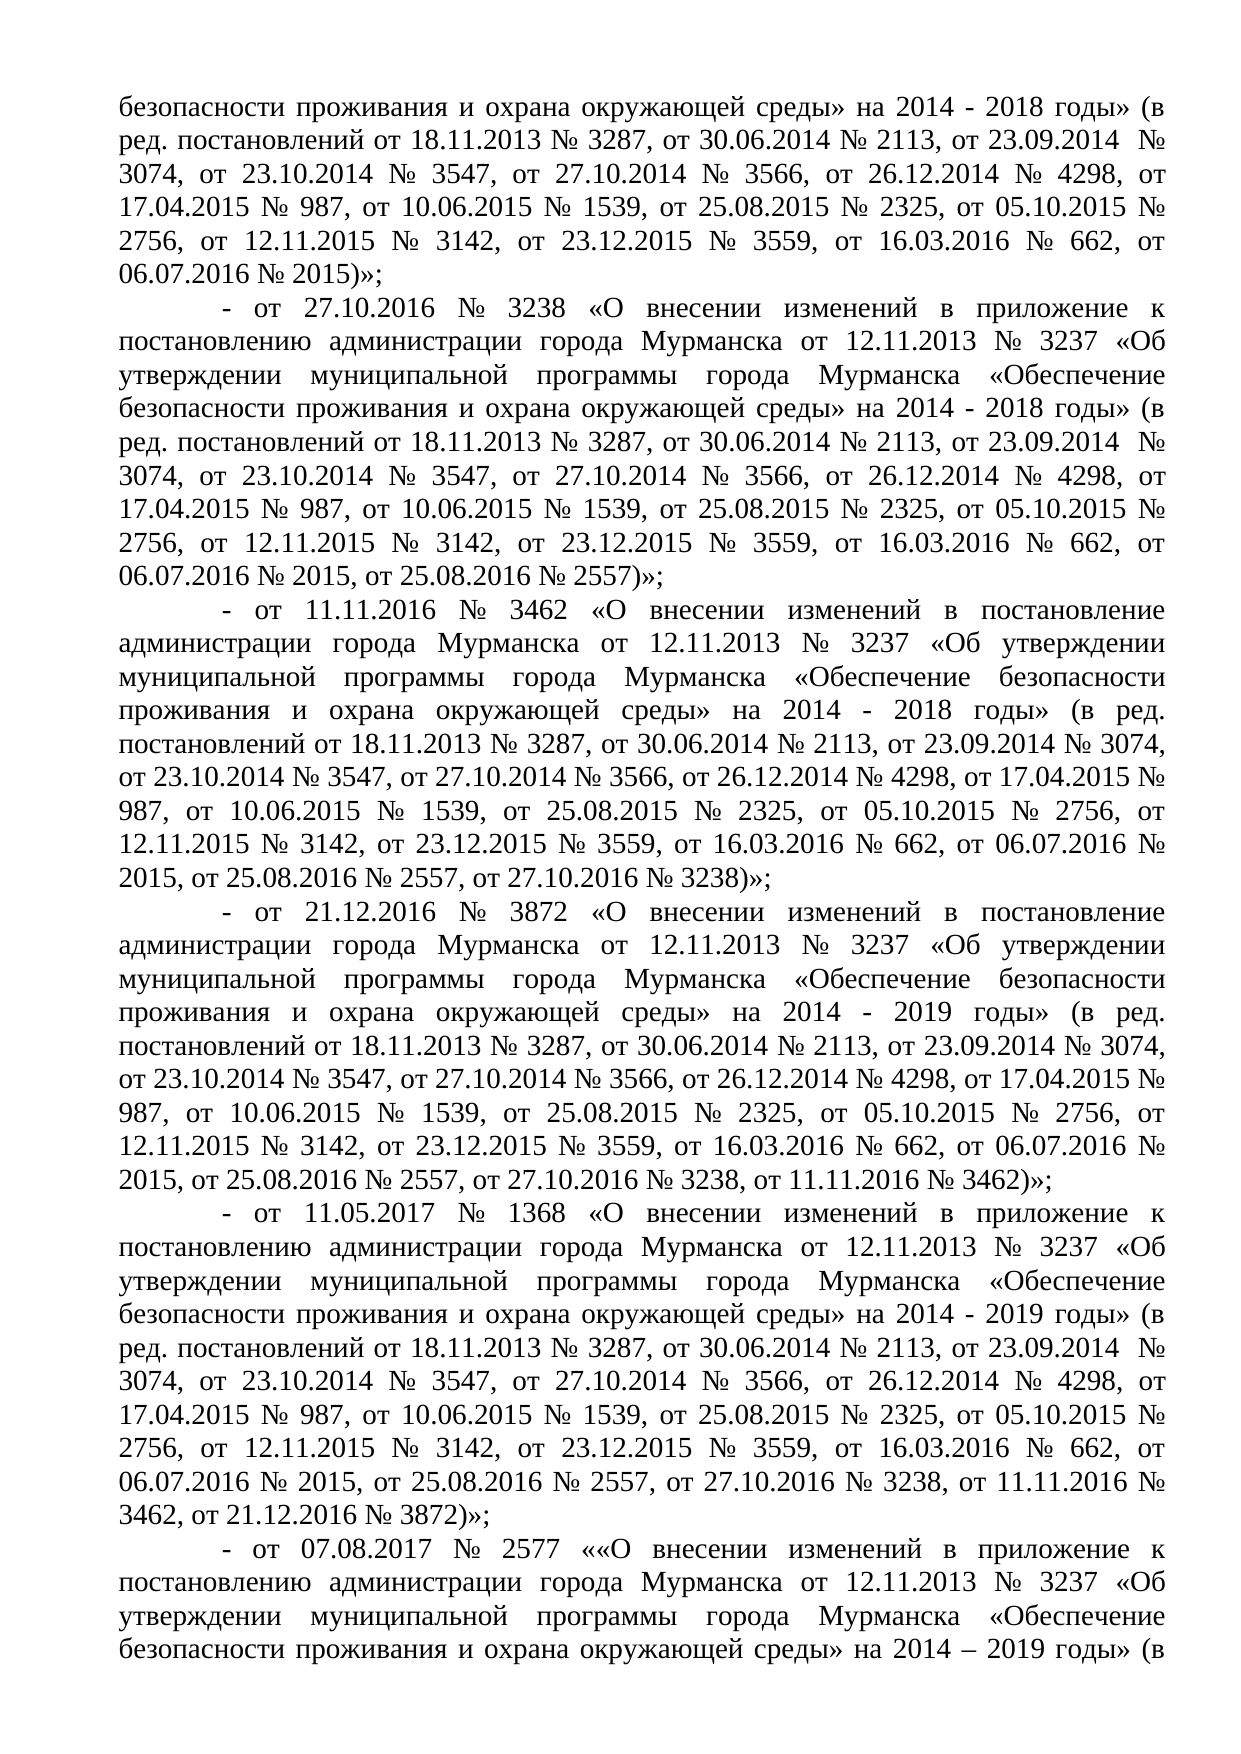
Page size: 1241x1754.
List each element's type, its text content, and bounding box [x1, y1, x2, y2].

text - от 21.12.2016 № 3872 «О внесении изменений в постановление администрации города Мурманска от 12.11.2013 № 3237 «Об утверждении муниципальной программы города Мурманска «Обеспечение безопасности проживания и охрана окружающей среды» на 2014 - 2019 годы» (в ред. постановлений от 18.11.2013 № 3287, от 30.06.2014 № 2113, от 23.09.2014 № 3074, от 23.10.2014 № 3547, от 27.10.2014 № 3566, от 26.12.2014 № 4298, от 17.04.2015 № 987, от 10.06.2015 № 1539, от 25.08.2015 № 2325, от 05.10.2015 № 2756, от 12.11.2015 № 3142, от 23.12.2015 № 3559, от 16.03.2016 № 662, от 06.07.2016 № 2015, от 25.08.2016 № 2557, от 27.10.2016 № 3238, от 11.11.2016 № 3462)»; [118, 894, 1166, 1196]
text - от 27.10.2016 № 3238 «О внесении изменений в приложение к постановлению администрации города Мурманска от 12.11.2013 № 3237 «Об утверждении муниципальной программы города Мурманска «Обеспечение безопасности проживания и охрана окружающей среды» на 2014 - 2018 годы» (в ред. постановлений от 18.11.2013 № 3287, от 30.06.2014 № 2113, от 23.09.2014 № 3074, от 23.10.2014 № 3547, от 27.10.2014 № 3566, от 26.12.2014 № 4298, от 17.04.2015 № 987, от 10.06.2015 № 1539, от 25.08.2015 № 2325, от 05.10.2015 № 2756, от 12.11.2015 № 3142, от 23.12.2015 № 3559, от 16.03.2016 № 662, от 06.07.2016 № 2015, от 25.08.2016 № 2557)»; [118, 290, 1166, 592]
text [118, 89, 1166, 290]
text - от 11.05.2017 № 1368 «О внесении изменений в приложение к постановлению администрации города Мурманска от 12.11.2013 № 3237 «Об утверждении муниципальной программы города Мурманска «Обеспечение безопасности проживания и охрана окружающей среды» на 2014 - 2019 годы» (в ред. постановлений от 18.11.2013 № 3287, от 30.06.2014 № 2113, от 23.09.2014 № 3074, от 23.10.2014 № 3547, от 27.10.2014 № 3566, от 26.12.2014 № 4298, от 17.04.2015 № 987, от 10.06.2015 № 1539, от 25.08.2015 № 2325, от 05.10.2015 № 2756, от 12.11.2015 № 3142, от 23.12.2015 № 3559, от 16.03.2016 № 662, от 06.07.2016 № 2015, от 25.08.2016 № 2557, от 27.10.2016 № 3238, от 11.11.2016 № 3462, от 21.12.2016 № 3872)»; [118, 1196, 1166, 1531]
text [118, 1531, 1166, 1665]
text - от 11.11.2016 № 3462 «О внесении изменений в постановление администрации города Мурманска от 12.11.2013 № 3237 «Об утверждении муниципальной программы города Мурманска «Обеспечение безопасности проживания и охрана окружающей среды» на 2014 - 2018 годы» (в ред. постановлений от 18.11.2013 № 3287, от 30.06.2014 № 2113, от 23.09.2014 № 3074, от 23.10.2014 № 3547, от 27.10.2014 № 3566, от 26.12.2014 № 4298, от 17.04.2015 № 987, от 10.06.2015 № 1539, от 25.08.2015 № 2325, от 05.10.2015 № 2756, от 12.11.2015 № 3142, от 23.12.2015 № 3559, от 16.03.2016 № 662, от 06.07.2016 № 2015, от 25.08.2016 № 2557, от 27.10.2016 № 3238)»; [118, 592, 1166, 894]
